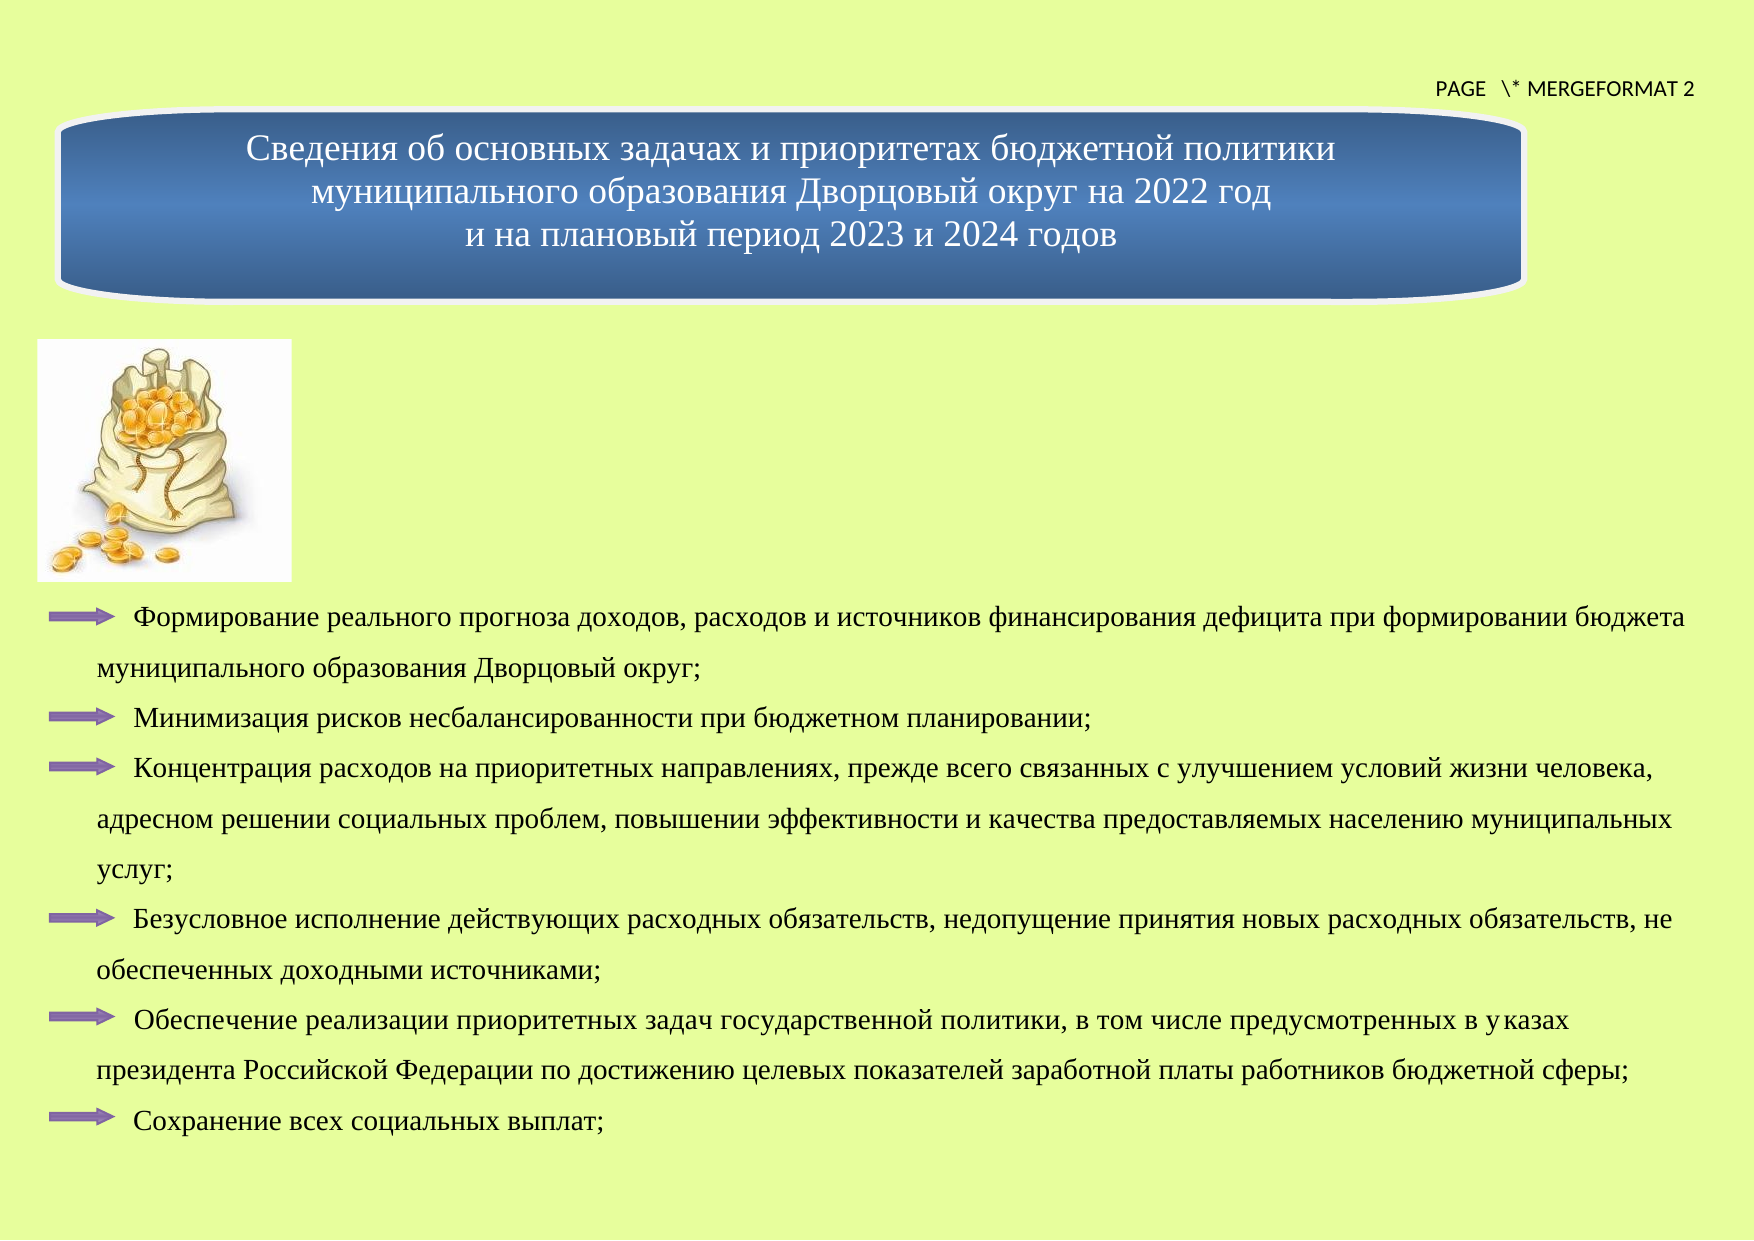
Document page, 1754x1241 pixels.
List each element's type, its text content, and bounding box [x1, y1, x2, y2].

text Безусловное исполнение действующих расходных обязательств, недопущение принятия новых расходных обязательств, не обеспеченных доходными источниками; [96, 901, 1695, 985]
picture [37, 339, 292, 582]
text Обеспечение реализации приоритетных задач государственной политики, в том числе предусмотренных в указах президента Российской Федерации по достижению целевых показателей заработной платы работников бюджетной сферы; [96, 1002, 1695, 1086]
text Концентрация расходов на приоритетных направлениях, прежде всего связанных с улучшением условий жизни человека, адресном решении социальных проблем, повышении эффективности и качества предоставляемых населению муниципальных услуг; [97, 751, 1695, 885]
text Формирование реального прогноза доходов, расходов и источников финансирования дефицита при формировании бюджета муниципального образования Дворцовый округ; [97, 599, 1695, 683]
list Сохранение всех социальных выплат; [59, 1103, 1695, 1136]
text Минимизация рисков несбалансированности при бюджетном планировании; [97, 700, 1695, 734]
